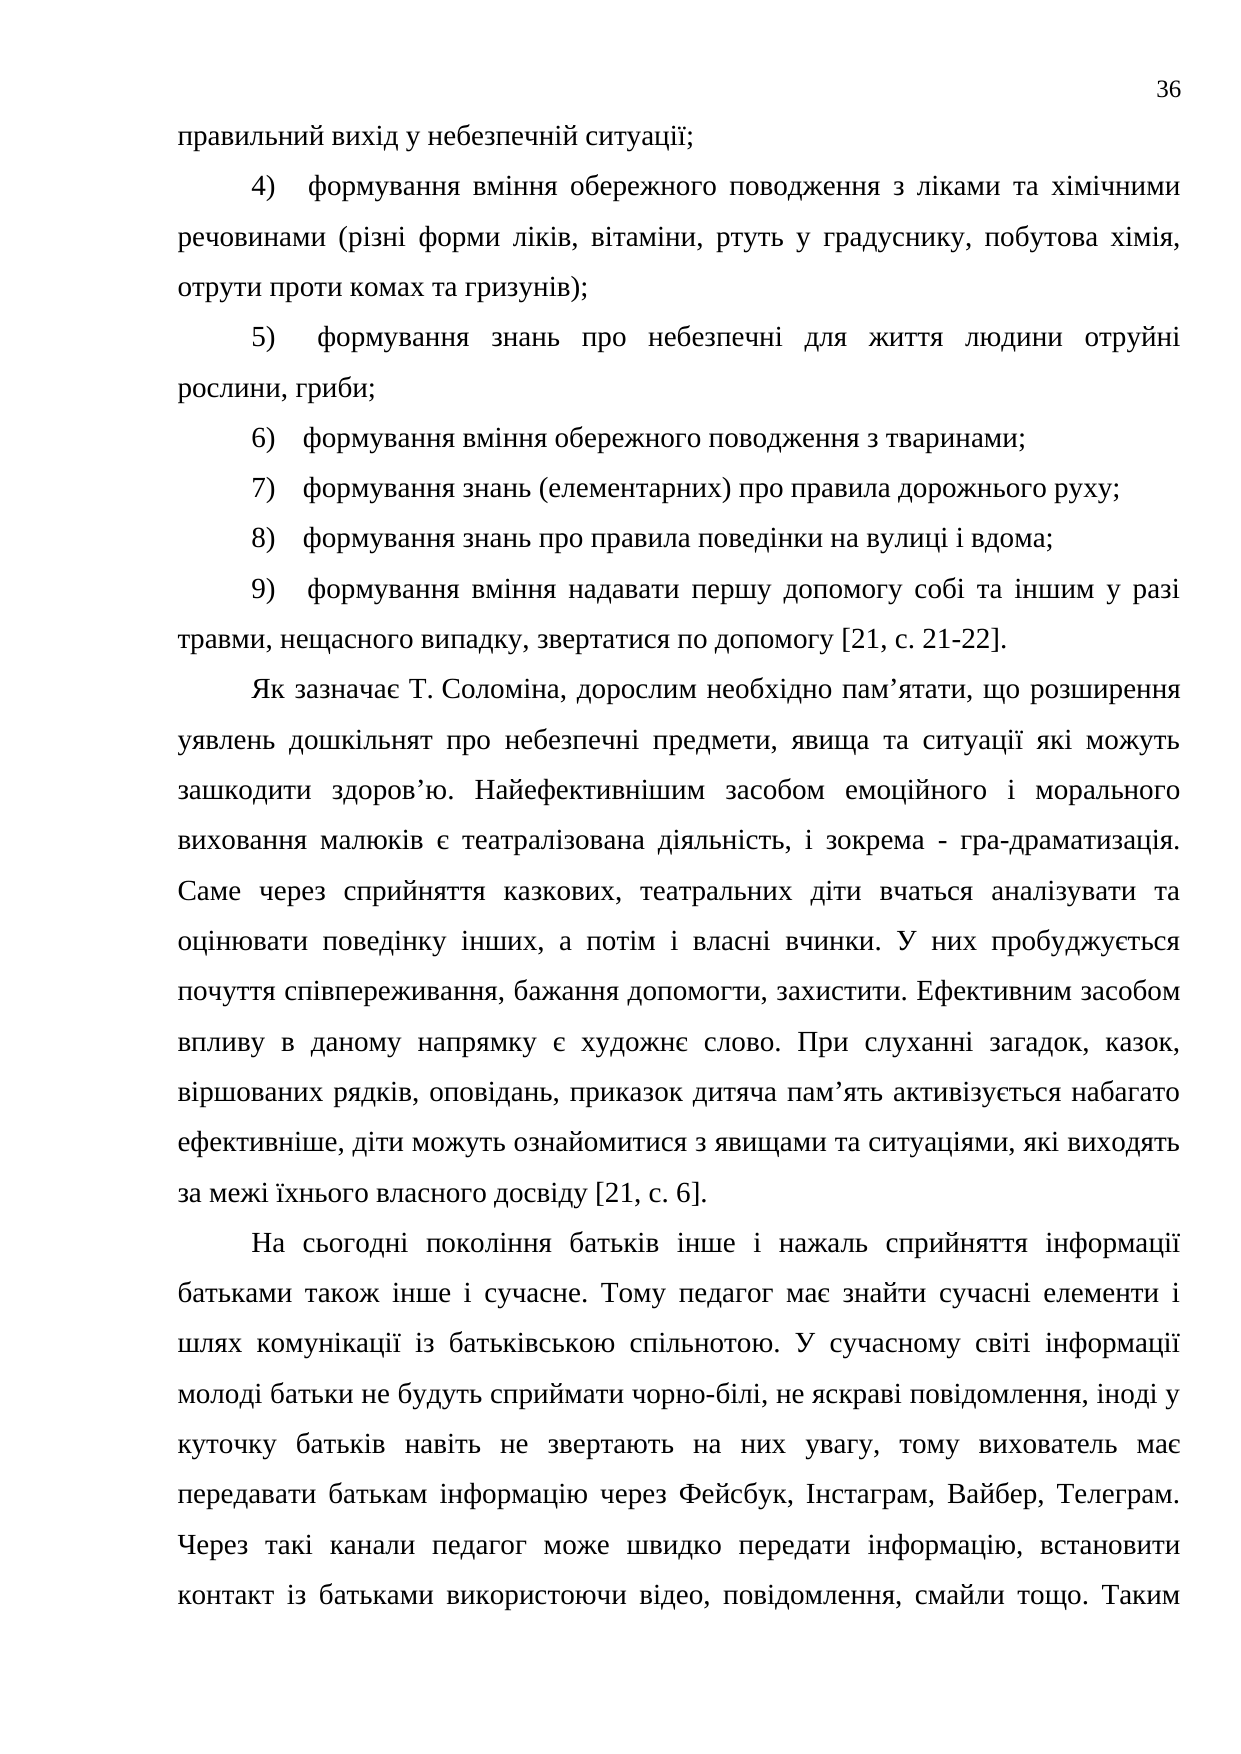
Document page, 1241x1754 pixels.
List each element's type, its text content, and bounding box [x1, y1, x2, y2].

text 4) формування вміння обережного поводження з ліками та хімічними речовинами (різні форми ліків, вітаміни, ртуть у градуснику, побутова хімія, отрути проти комах та гризунів); [177, 168, 1181, 303]
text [177, 1225, 1181, 1611]
text 5) формування знань про небезпечні для життя людини отруйні рослини, гриби; [177, 319, 1181, 403]
text 8) формування знань про правила поведінки на вулиці і вдома; [177, 521, 1181, 554]
text 6) формування вміння обережного поводження з тваринами; [177, 420, 1181, 453]
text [177, 118, 1181, 152]
text Як зазначає Т. Соломіна, дорослим необхідно пам’ятати, що розширення уявлень дошкільнят про небезпечні предмети, явища та ситуації які можуть зашкодити здоров’ю. Найефективнішим засобом емоційного і морального виховання малюків є театралізована діяльність, і зокрема - гра-драматизація. Саме через сприйняття казкових, театральних діти вчаться аналізувати та оцінювати поведінку інших, а потім і власні вчинки. У них пробуджується почуття співпереживання, бажання допомогти, захистити. Ефективним засобом впливу в даному напрямку є художнє слово. При слуханні загадок, казок, віршованих рядків, оповідань, приказок дитяча пам’ять активізується набагато ефективніше, діти можуть ознайомитися з явищами та ситуаціями, які виходять за межі їхнього власного досвіду [21, с. 6]. [177, 672, 1181, 1208]
text 9) формування вміння надавати першу допомогу собі та іншим у разі травми, нещасного випадку, звертатися по допомогу [21, с. 21-22]. [177, 571, 1181, 655]
text 7) формування знань (елементарних) про правила дорожнього руху; [177, 470, 1181, 504]
